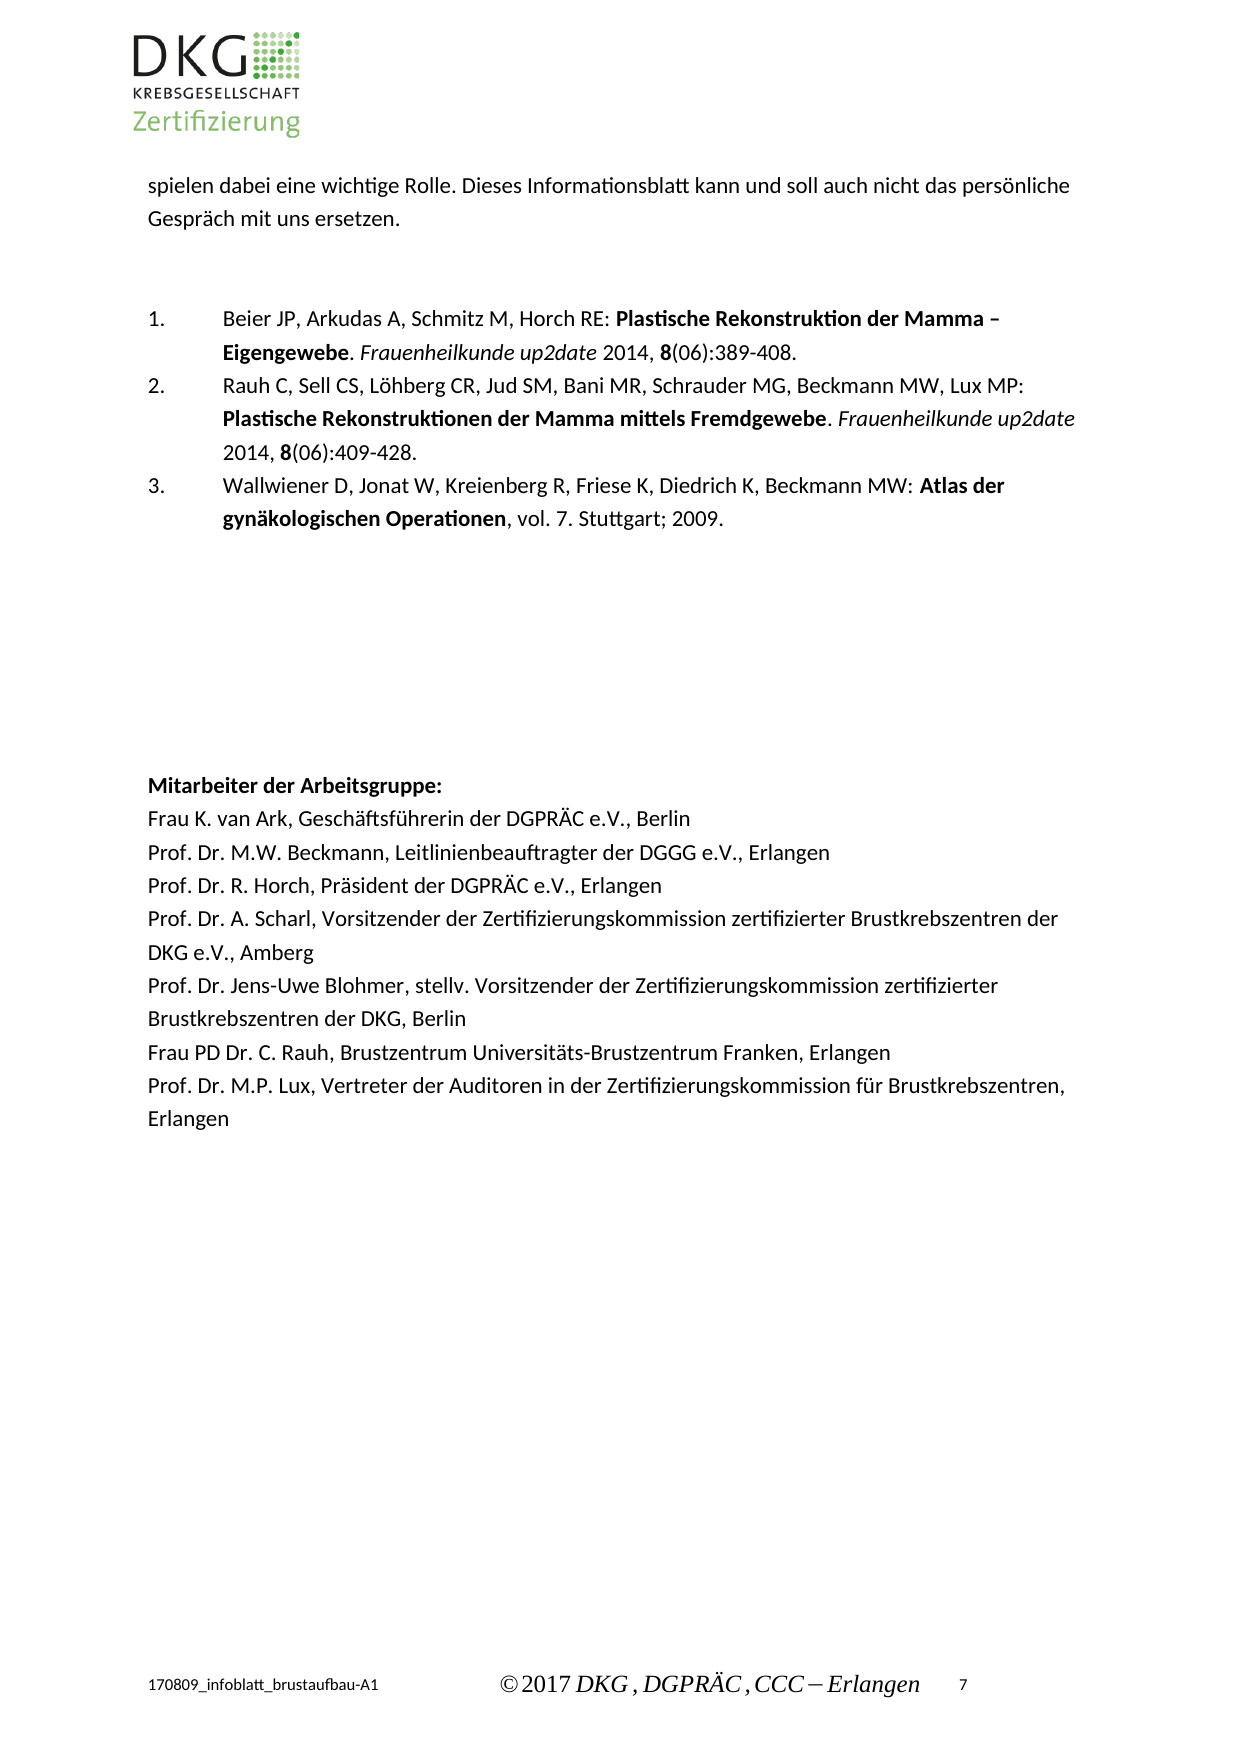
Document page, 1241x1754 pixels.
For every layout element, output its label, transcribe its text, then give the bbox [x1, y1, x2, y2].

text Prof. Dr. M.W. Beckmann, Leitlinienbeauftragter der DGGG e.V., Erlangen [148, 832, 1093, 866]
text Prof. Dr. R. Horch, Präsident der DGPRÄC e.V., Erlangen [148, 866, 1093, 899]
text 3. Wallwiener D, Jonat W, Kreienberg R, Friese K, Diedrich K, Beckmann MW: Atlas der gynäkologischen Operationen, vol. 7. Stuttgart; 2009. [148, 466, 1093, 532]
text Frau PD Dr. C. Rauh, Brustzentrum Universitäts-Brustzentrum Franken, Erlangen [148, 1032, 1093, 1066]
picture [133, 32, 300, 138]
text 1. Beier JP, Arkudas A, Schmitz M, Horch RE: Plastische Rekonstruktion der Mamma – Eigengewebe. Frauenheilkunde up2date 2014, 8(06):389-408. [148, 299, 1093, 366]
text Prof. Dr. A. Scharl, Vorsitzender der Zertifizierungskommission zertifizierter Brustkrebszentren der DKG e.V., Amberg [148, 899, 1093, 966]
text Prof. Dr. Jens-Uwe Blohmer, stellv. Vorsitzender der Zertifizierungskommission zertifizierter Brustkrebszentren der DKG, Berlin [148, 966, 1093, 1032]
text Prof. Dr. M.P. Lux, Vertreter der Auditoren in der Zertifizierungskommission für Brustkrebszentren, Erlangen [148, 1066, 1093, 1132]
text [148, 166, 1093, 232]
text Frau K. van Ark, Geschäftsführerin der DGPRÄC e.V., Berlin [148, 799, 1093, 832]
text Mitarbeiter der Arbeitsgruppe: [148, 766, 1093, 799]
text 2. Rauh C, Sell CS, Löhberg CR, Jud SM, Bani MR, Schrauder MG, Beckmann MW, Lux MP: Plastische Rekonstruktionen der Mamma mittels Fremdgewebe. Frauenheilkunde up2date 2014, 8(06):409-428. [148, 366, 1093, 466]
